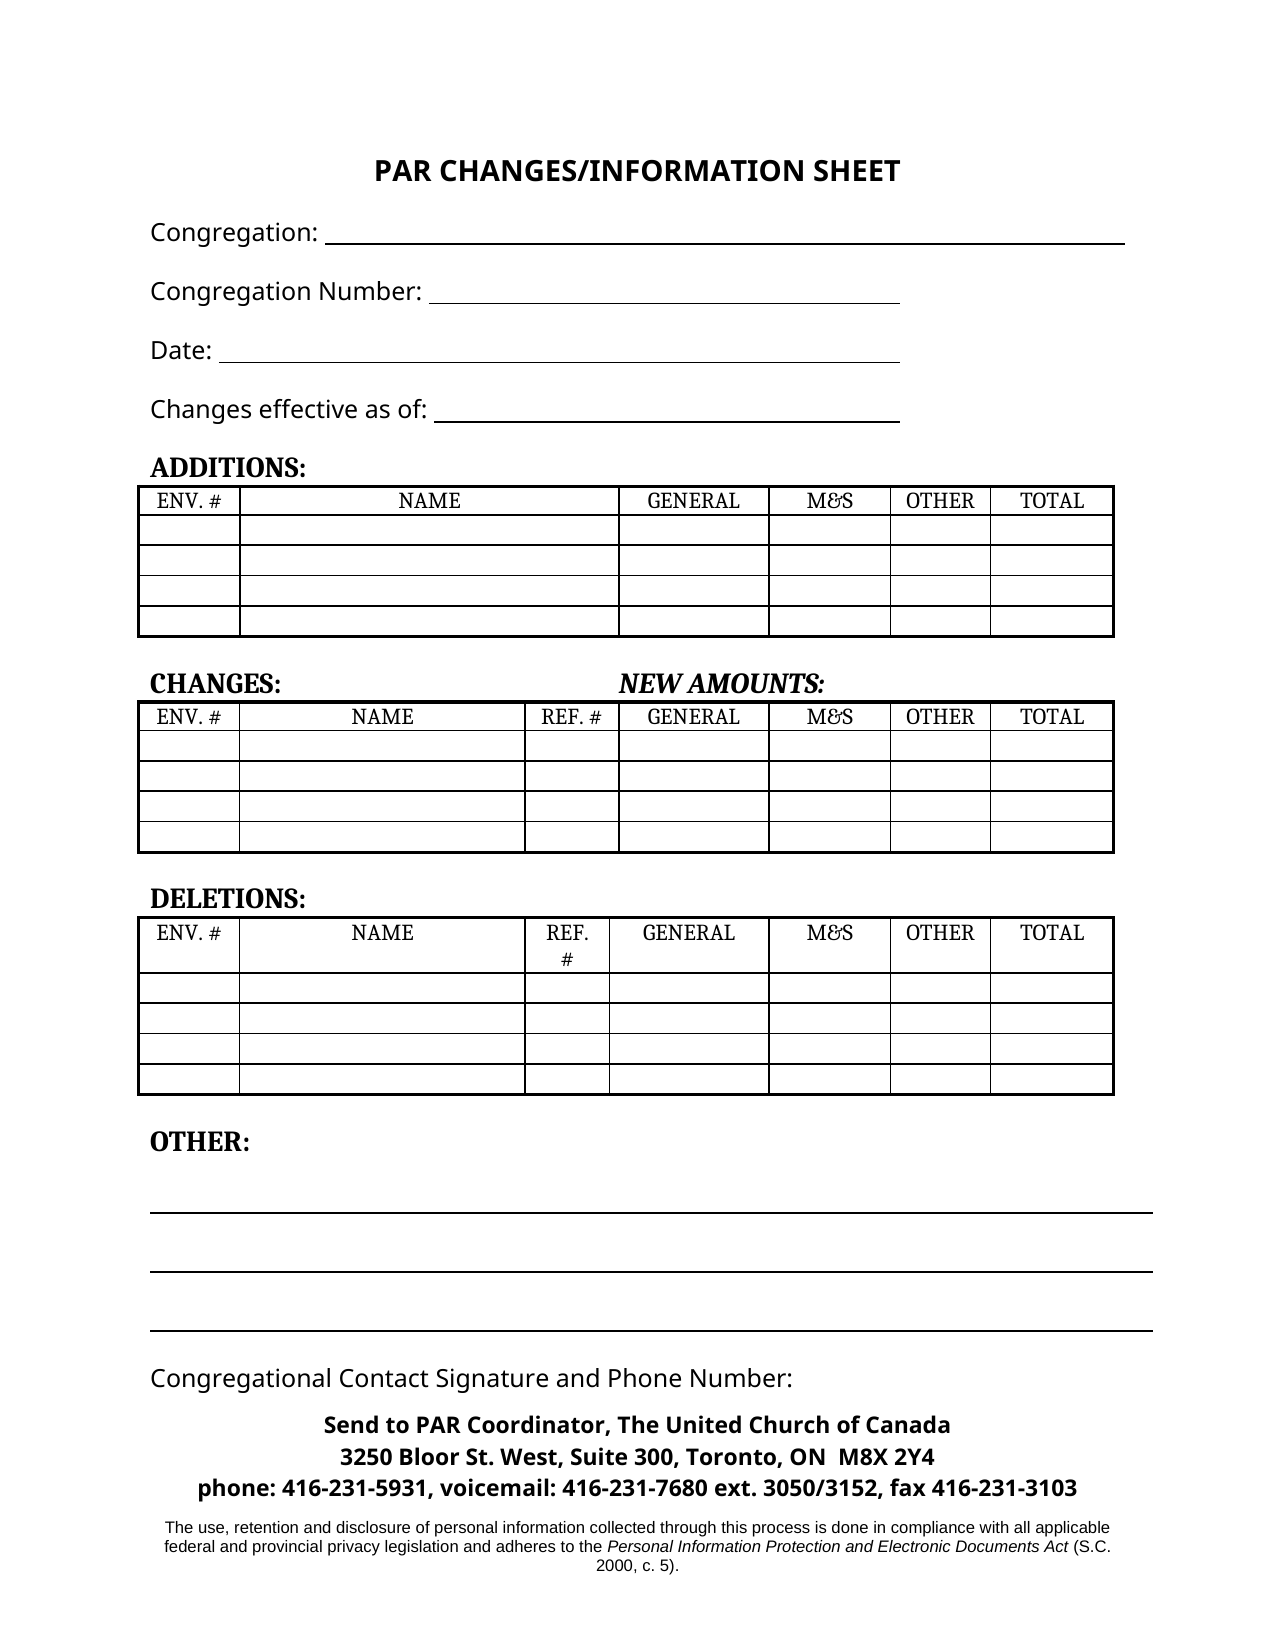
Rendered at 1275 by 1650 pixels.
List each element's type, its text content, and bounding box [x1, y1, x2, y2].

table_cell [770, 576, 890, 605]
table_cell [770, 516, 890, 544]
text Date: [150, 333, 1125, 367]
table_cell [620, 607, 768, 635]
table_header NAME [240, 919, 524, 972]
table_cell [140, 1065, 239, 1093]
table_cell [240, 731, 524, 760]
table_cell [526, 974, 609, 1002]
table_cell [140, 607, 239, 635]
table_cell [140, 731, 239, 760]
table_header OTHER [891, 704, 990, 730]
table_cell [140, 546, 239, 574]
table_cell [620, 731, 768, 760]
table_cell [770, 1004, 890, 1033]
table_cell [620, 516, 768, 544]
table_cell [770, 546, 890, 574]
table_cell [891, 607, 990, 635]
table_cell [891, 1004, 990, 1033]
table_cell [891, 1034, 990, 1063]
table_cell [140, 974, 239, 1002]
table_cell [610, 974, 768, 1002]
table_cell [240, 822, 524, 851]
table_cell [991, 576, 1112, 605]
table_header NAME [241, 488, 618, 514]
table_cell [241, 607, 618, 635]
table_cell [241, 576, 618, 605]
table_cell [891, 762, 990, 790]
table_cell [140, 576, 239, 605]
table_header GENERAL [610, 919, 768, 972]
table_cell [526, 1004, 609, 1033]
table_cell [770, 731, 890, 760]
table_cell [770, 822, 890, 851]
table_header TOTAL [991, 704, 1112, 730]
table_cell [610, 1065, 768, 1093]
table_cell [620, 792, 768, 821]
table_cell [140, 1004, 239, 1033]
table_cell [991, 516, 1112, 544]
text Changes effective as of: [150, 392, 1125, 426]
table_cell [770, 1065, 890, 1093]
table_cell [140, 516, 239, 544]
text Congregational Contact Signature and Phone Number: [150, 1361, 1125, 1394]
table_header REF. # [526, 919, 609, 972]
table_cell [891, 576, 990, 605]
table_cell [991, 762, 1112, 790]
table_cell [526, 731, 618, 760]
table_cell [991, 792, 1112, 821]
table_cell [526, 822, 618, 851]
table_cell [991, 731, 1112, 760]
table_cell [620, 822, 768, 851]
table_cell [991, 822, 1112, 851]
table_cell [891, 1065, 990, 1093]
table_header ENV. # [140, 919, 239, 972]
table_header OTHER [891, 488, 990, 514]
table_cell [770, 1034, 890, 1063]
table_cell [770, 762, 890, 790]
table_cell [891, 731, 990, 760]
table_cell [891, 822, 990, 851]
text Congregation: [150, 215, 1125, 249]
table_cell [140, 1034, 239, 1063]
table_header M&S [770, 488, 890, 514]
table_header GENERAL [620, 488, 768, 514]
table_cell [240, 762, 524, 790]
table_cell [140, 822, 239, 851]
title PAR CHANGES/INFORMATION SHEET [150, 150, 1125, 190]
text DELETIONS: [150, 883, 1125, 916]
table_header TOTAL [991, 488, 1112, 514]
table_cell [991, 607, 1112, 635]
table_cell [526, 792, 618, 821]
table_cell [610, 1004, 768, 1033]
table_cell [240, 974, 524, 1002]
table_cell [770, 792, 890, 821]
table_cell [241, 546, 618, 574]
table_header ENV. # [140, 488, 239, 514]
text ADDITIONS: [150, 451, 1125, 484]
table_cell [991, 1004, 1112, 1033]
table_cell [620, 546, 768, 574]
table_cell [241, 516, 618, 544]
table_cell [891, 516, 990, 544]
table_cell [991, 546, 1112, 574]
table_cell [240, 1065, 524, 1093]
table_cell [770, 974, 890, 1002]
table_cell [991, 974, 1112, 1002]
table_cell [240, 792, 524, 821]
table_header M&S [770, 704, 890, 730]
table_cell [240, 1034, 524, 1063]
table_cell [140, 762, 239, 790]
table_header M&S [770, 919, 890, 972]
text Congregation Number: [150, 274, 1125, 308]
table_cell [891, 546, 990, 574]
table_cell [526, 1034, 609, 1063]
table_header TOTAL [991, 919, 1112, 972]
table_cell [610, 1034, 768, 1063]
table_cell [240, 1004, 524, 1033]
table_header ENV. # [140, 704, 239, 730]
table_cell [140, 792, 239, 821]
table_cell [891, 974, 990, 1002]
table_cell [526, 1065, 609, 1093]
table_header GENERAL [620, 704, 768, 730]
table_cell [991, 1065, 1112, 1093]
table_header REF. # [526, 704, 618, 730]
table_cell [770, 607, 890, 635]
table_header OTHER [891, 919, 990, 972]
table_cell [891, 792, 990, 821]
table_cell [620, 762, 768, 790]
text OTHER: [150, 1125, 1125, 1158]
table_cell [526, 762, 618, 790]
table_header NAME [240, 704, 524, 730]
text CHANGES: NEW AMOUNTS: [150, 667, 1125, 700]
table_cell [620, 576, 768, 605]
table_cell [991, 1034, 1112, 1063]
